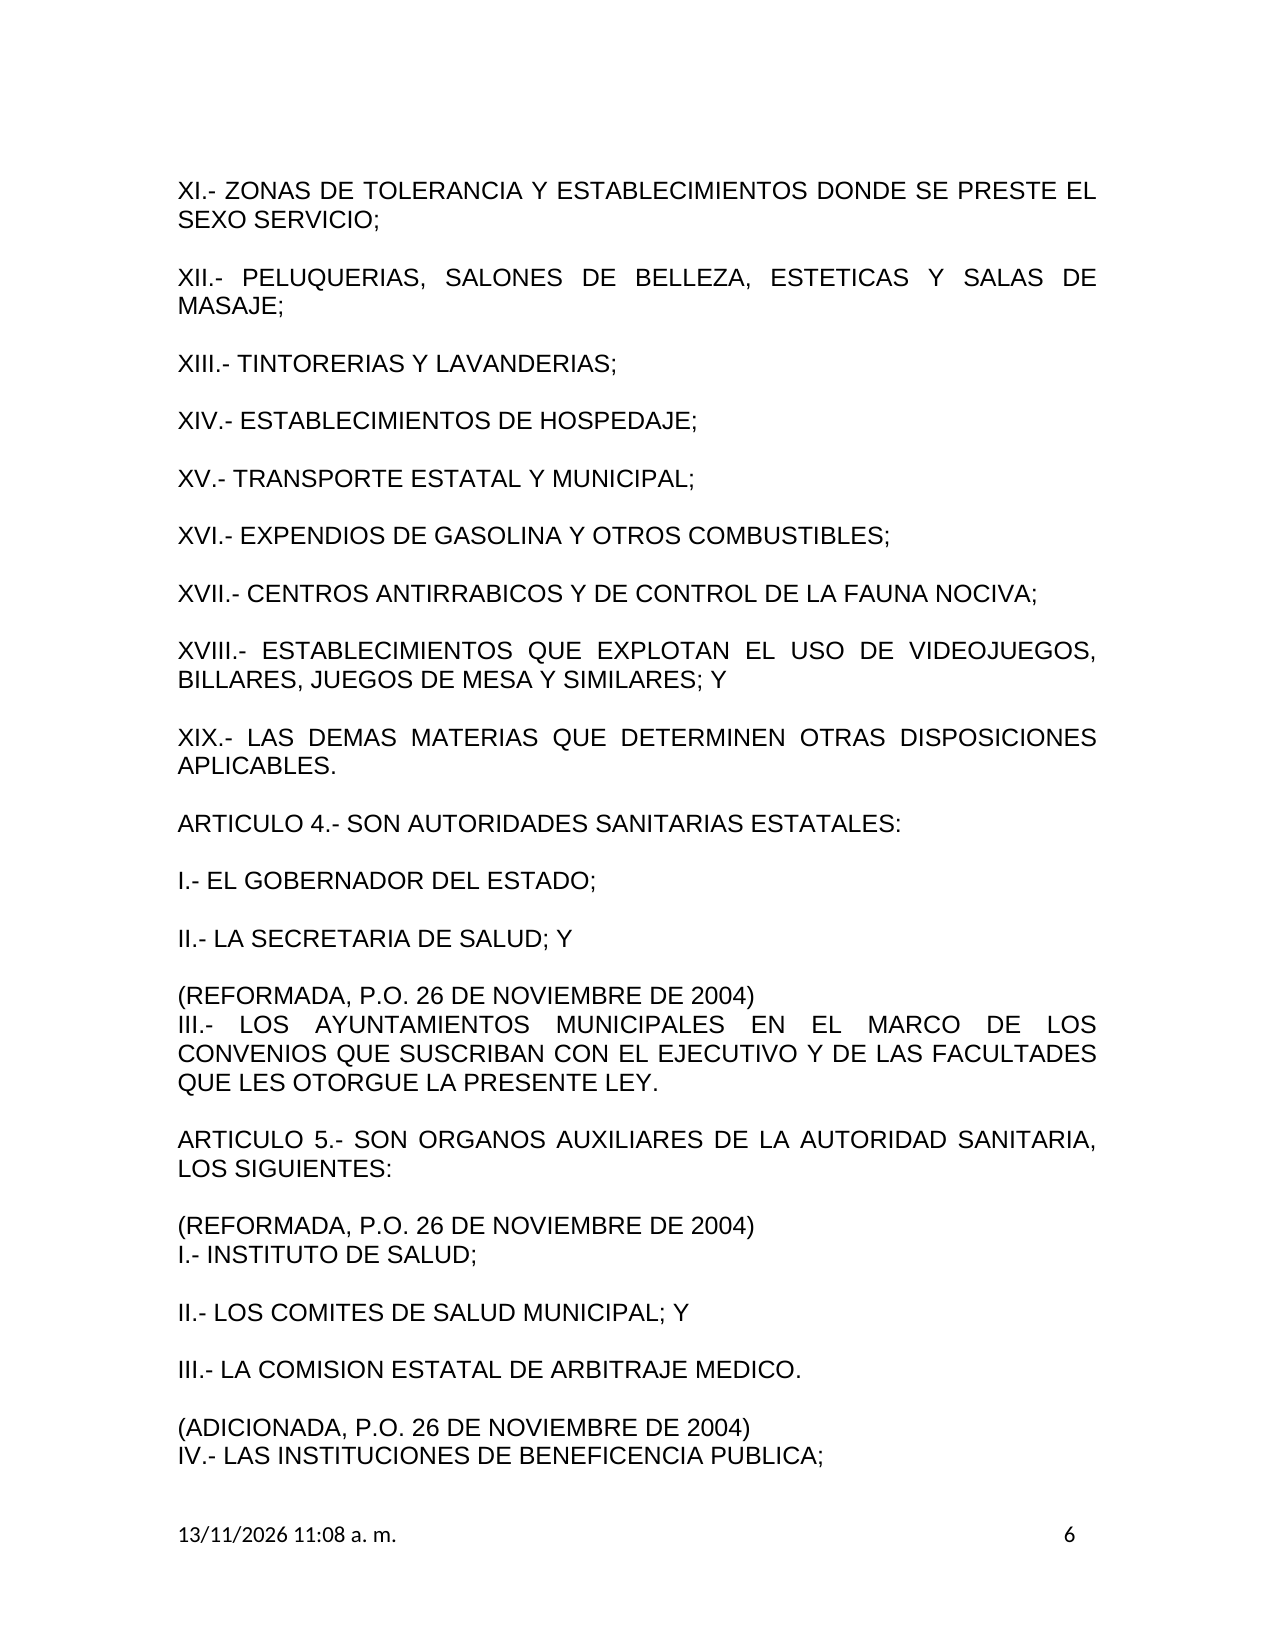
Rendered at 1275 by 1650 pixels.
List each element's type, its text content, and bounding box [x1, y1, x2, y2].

text ARTICULO 5.- SON ORGANOS AUXILIARES DE LA AUTORIDAD SANITARIA, LOS SIGUIENTES: [177, 1125, 1098, 1183]
text II.- LA SECRETARIA DE SALUD; Y [177, 924, 1098, 953]
text XI.- ZONAS DE TOLERANCIA Y ESTABLECIMIENTOS DONDE SE PRESTE EL SEXO SERVICIO; [177, 176, 1098, 234]
text III.- LOS AYUNTAMIENTOS MUNICIPALES EN EL MARCO DE LOS CONVENIOS QUE SUSCRIBAN CON EL EJECUTIVO Y DE LAS FACULTADES QUE LES OTORGUE LA PRESENTE LEY. [177, 1010, 1098, 1096]
text XVI.- EXPENDIOS DE GASOLINA Y OTROS COMBUSTIBLES; [177, 521, 1098, 550]
text ARTICULO 4.- SON AUTORIDADES SANITARIAS ESTATALES: [177, 809, 1098, 838]
text IV.- LAS INSTITUCIONES DE BENEFICENCIA PUBLICA; [177, 1441, 1098, 1470]
text I.- INSTITUTO DE SALUD; [177, 1240, 1098, 1269]
text XIX.- LAS DEMAS MATERIAS QUE DETERMINEN OTRAS DISPOSICIONES APLICABLES. [177, 723, 1098, 780]
text III.- LA COMISION ESTATAL DE ARBITRAJE MEDICO. [177, 1355, 1098, 1384]
text (REFORMADA, P.O. 26 DE NOVIEMBRE DE 2004) [177, 981, 1098, 1010]
text XIII.- TINTORERIAS Y LAVANDERIAS; [177, 349, 1098, 378]
text XIV.- ESTABLECIMIENTOS DE HOSPEDAJE; [177, 406, 1098, 435]
text XVIII.- ESTABLECIMIENTOS QUE EXPLOTAN EL USO DE VIDEOJUEGOS, BILLARES, JUEGOS DE MESA Y SIMILARES; Y [177, 636, 1098, 694]
text II.- LOS COMITES DE SALUD MUNICIPAL; Y [177, 1298, 1098, 1326]
text XII.- PELUQUERIAS, SALONES DE BELLEZA, ESTETICAS Y SALAS DE MASAJE; [177, 263, 1098, 320]
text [177, 1413, 1098, 1441]
text XV.- TRANSPORTE ESTATAL Y MUNICIPAL; [177, 464, 1098, 493]
text XVII.- CENTROS ANTIRRABICOS Y DE CONTROL DE LA FAUNA NOCIVA; [177, 579, 1098, 608]
text (REFORMADA, P.O. 26 DE NOVIEMBRE DE 2004) [177, 1211, 1098, 1240]
text I.- EL GOBERNADOR DEL ESTADO; [177, 866, 1098, 895]
